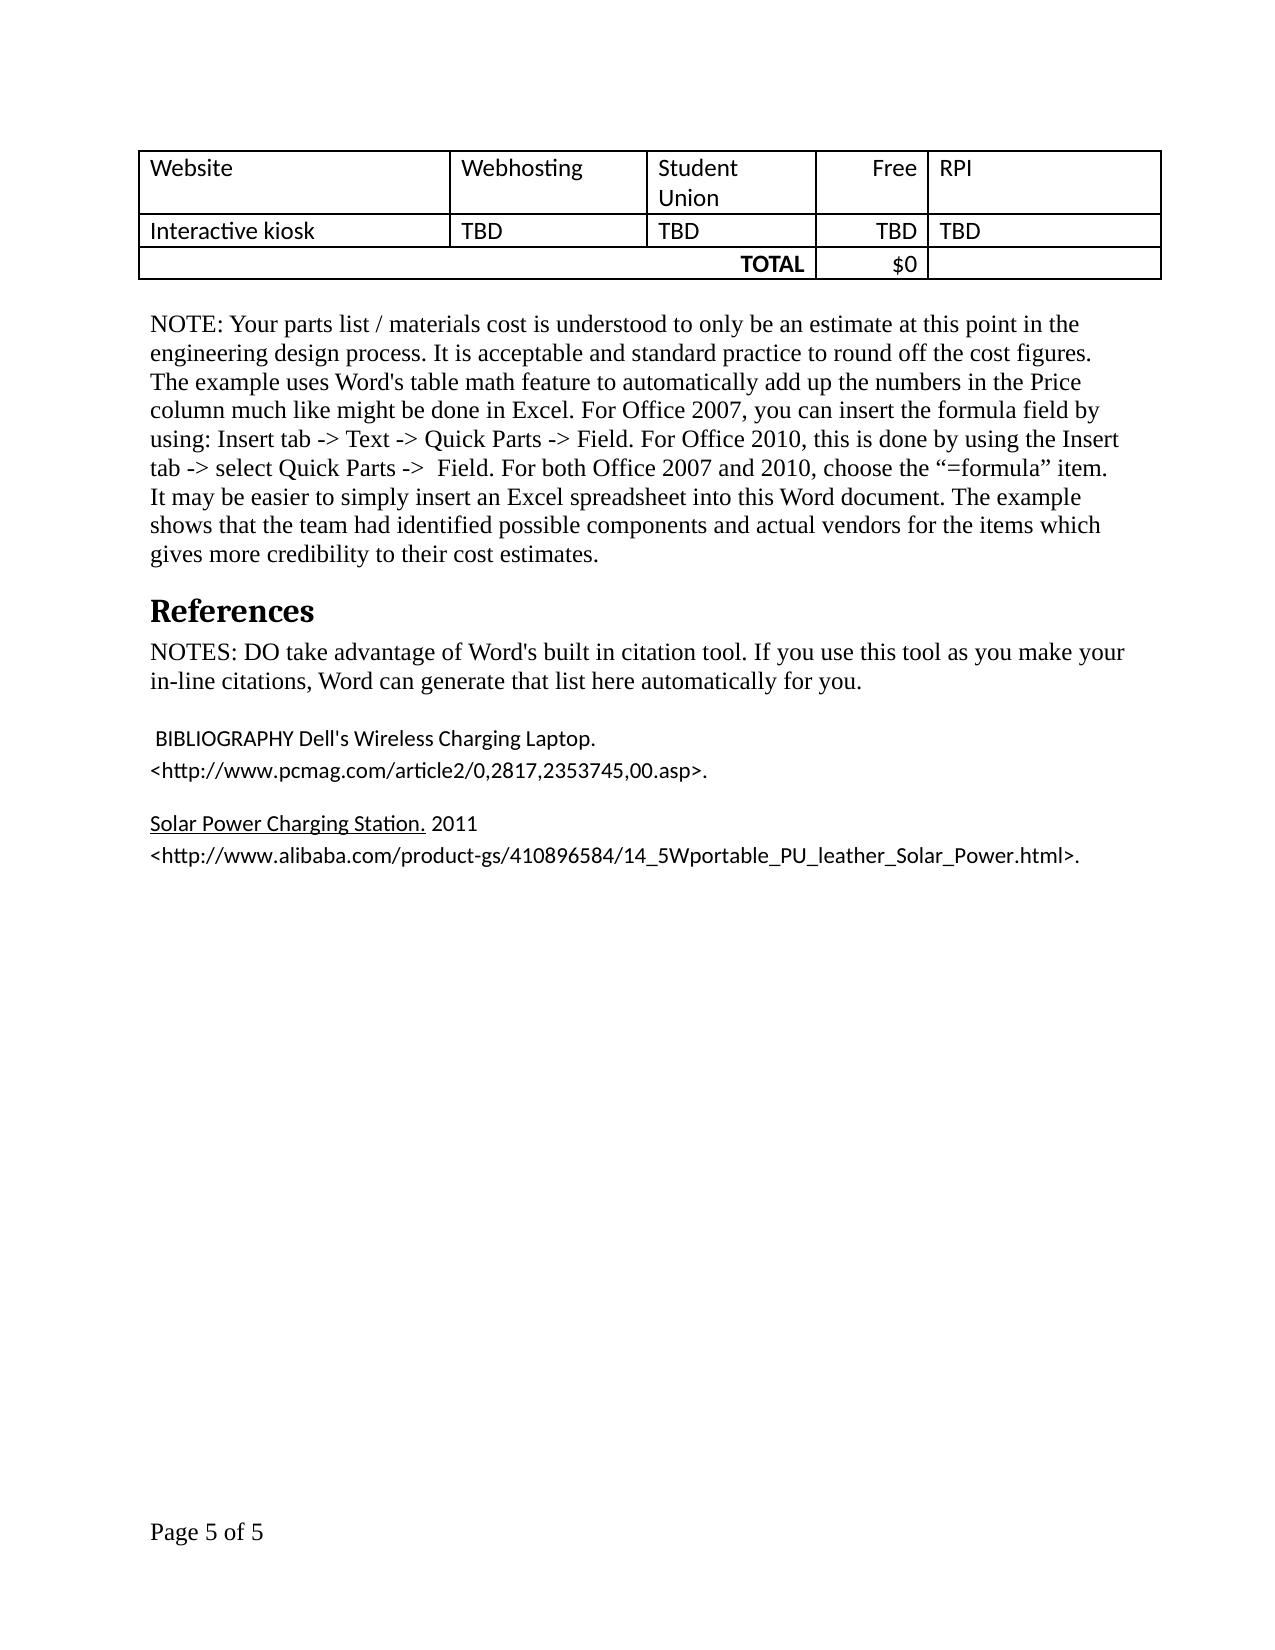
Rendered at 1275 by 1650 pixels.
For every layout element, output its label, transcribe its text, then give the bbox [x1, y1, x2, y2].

table_cell Webhosting [451, 152, 646, 213]
table_cell TBD [929, 215, 1160, 246]
table_cell TOTAL [140, 248, 815, 278]
subtitle References [150, 593, 1125, 631]
table_cell Free [817, 152, 927, 213]
table_cell Website [140, 152, 449, 213]
table_cell TBD [451, 215, 646, 246]
text It may be easier to simply insert an Excel spreadsheet into this Word document. The example shows that the team had identified possible components and actual vendors for the items which gives more credibility to their cost estimates. [150, 482, 1125, 568]
text NOTES: DO take advantage of Word's built in citation tool. If you use this tool as you make your in-line citations, Word can generate that list here automatically for you. [150, 637, 1125, 695]
table_cell TBD [817, 215, 927, 246]
table_cell [929, 248, 1160, 278]
table_cell $285 [817, 248, 927, 278]
table_cell Interactive kiosk [140, 215, 449, 246]
table_cell TBD [648, 215, 815, 246]
text NOTE: Your parts list / materials cost is understood to only be an estimate at this point in the engineering design process. It is acceptable and standard practice to round off the cost figures. The example uses Word's table math feature to automatically add up the numbers in the Price column much like might be done in Excel. For Office 2007, you can insert the formula field by using: Insert tab -> Text -> Quick Parts -> Field. For Office 2010, this is done by using the Insert tab -> select Quick Parts -> Field. For both Office 2007 and 2010, choose the “=formula” item. [150, 309, 1125, 482]
table_cell RPI [929, 152, 1160, 213]
table_cell Student Union [648, 152, 815, 213]
